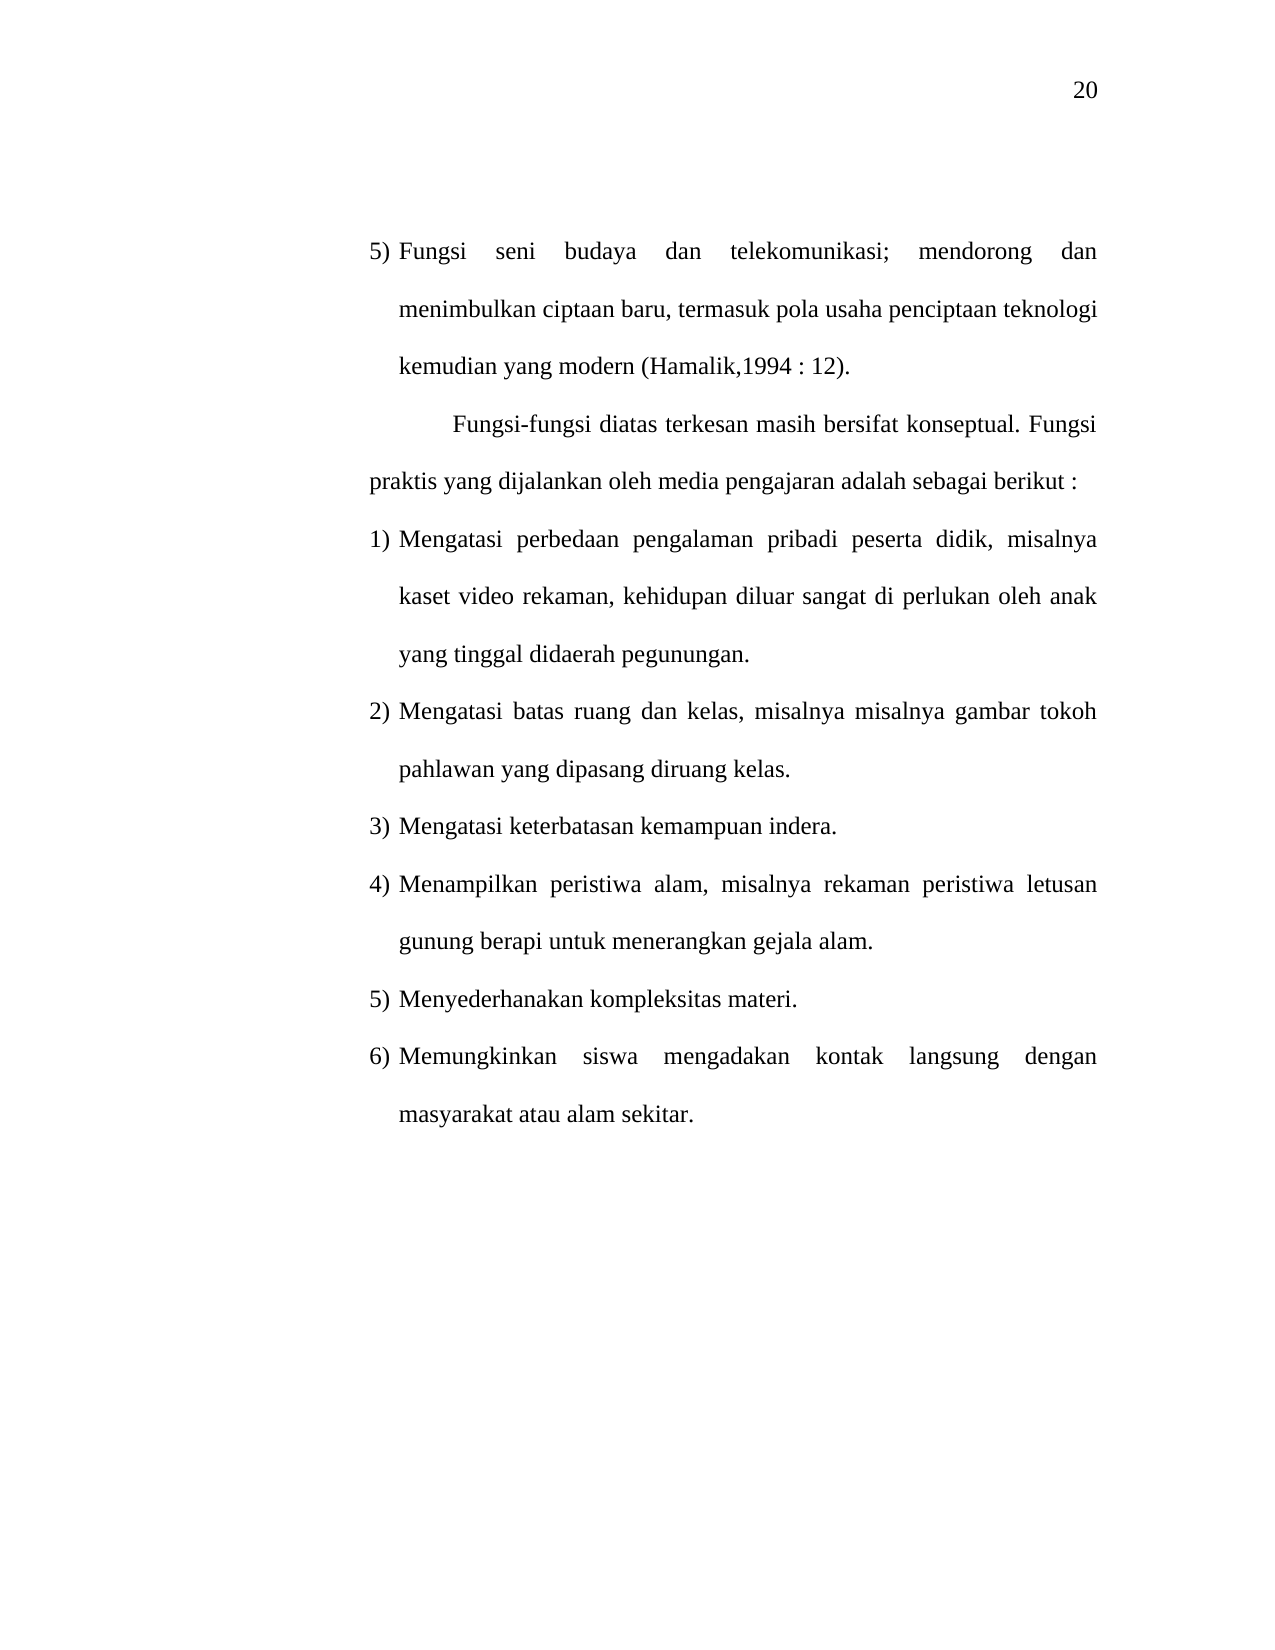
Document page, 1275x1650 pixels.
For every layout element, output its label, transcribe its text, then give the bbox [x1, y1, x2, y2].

list Menyederhanakan kompleksitas materi. [369, 984, 1098, 1012]
text Fungsi-fungsi diatas terkesan masih bersifat konseptual. Fungsi praktis yang dijalankan oleh media pengajaran adalah sebagai berikut : [369, 409, 1098, 495]
list Memungkinkan siswa mengadakan kontak langsung dengan masyarakat atau alam sekitar. [369, 1041, 1098, 1127]
list Fungsi seni budaya dan telekomunikasi; mendorong dan menimbulkan ciptaan baru, termasuk pola usaha penciptaan teknologi kemudian yang modern (Hamalik,1994 : 12). [369, 236, 1098, 380]
list Mengatasi batas ruang dan kelas, misalnya misalnya gambar tokoh pahlawan yang dipasang diruang kelas. [369, 696, 1098, 782]
list Mengatasi keterbatasan kemampuan indera. [369, 811, 1098, 840]
list Menampilkan peristiwa alam, misalnya rekaman peristiwa letusan gunung berapi untuk menerangkan gejala alam. [369, 869, 1098, 955]
list Mengatasi perbedaan pengalaman pribadi peserta didik, misalnya kaset video rekaman, kehidupan diluar sangat di perlukan oleh anak yang tinggal didaerah pegunungan. [369, 524, 1098, 667]
